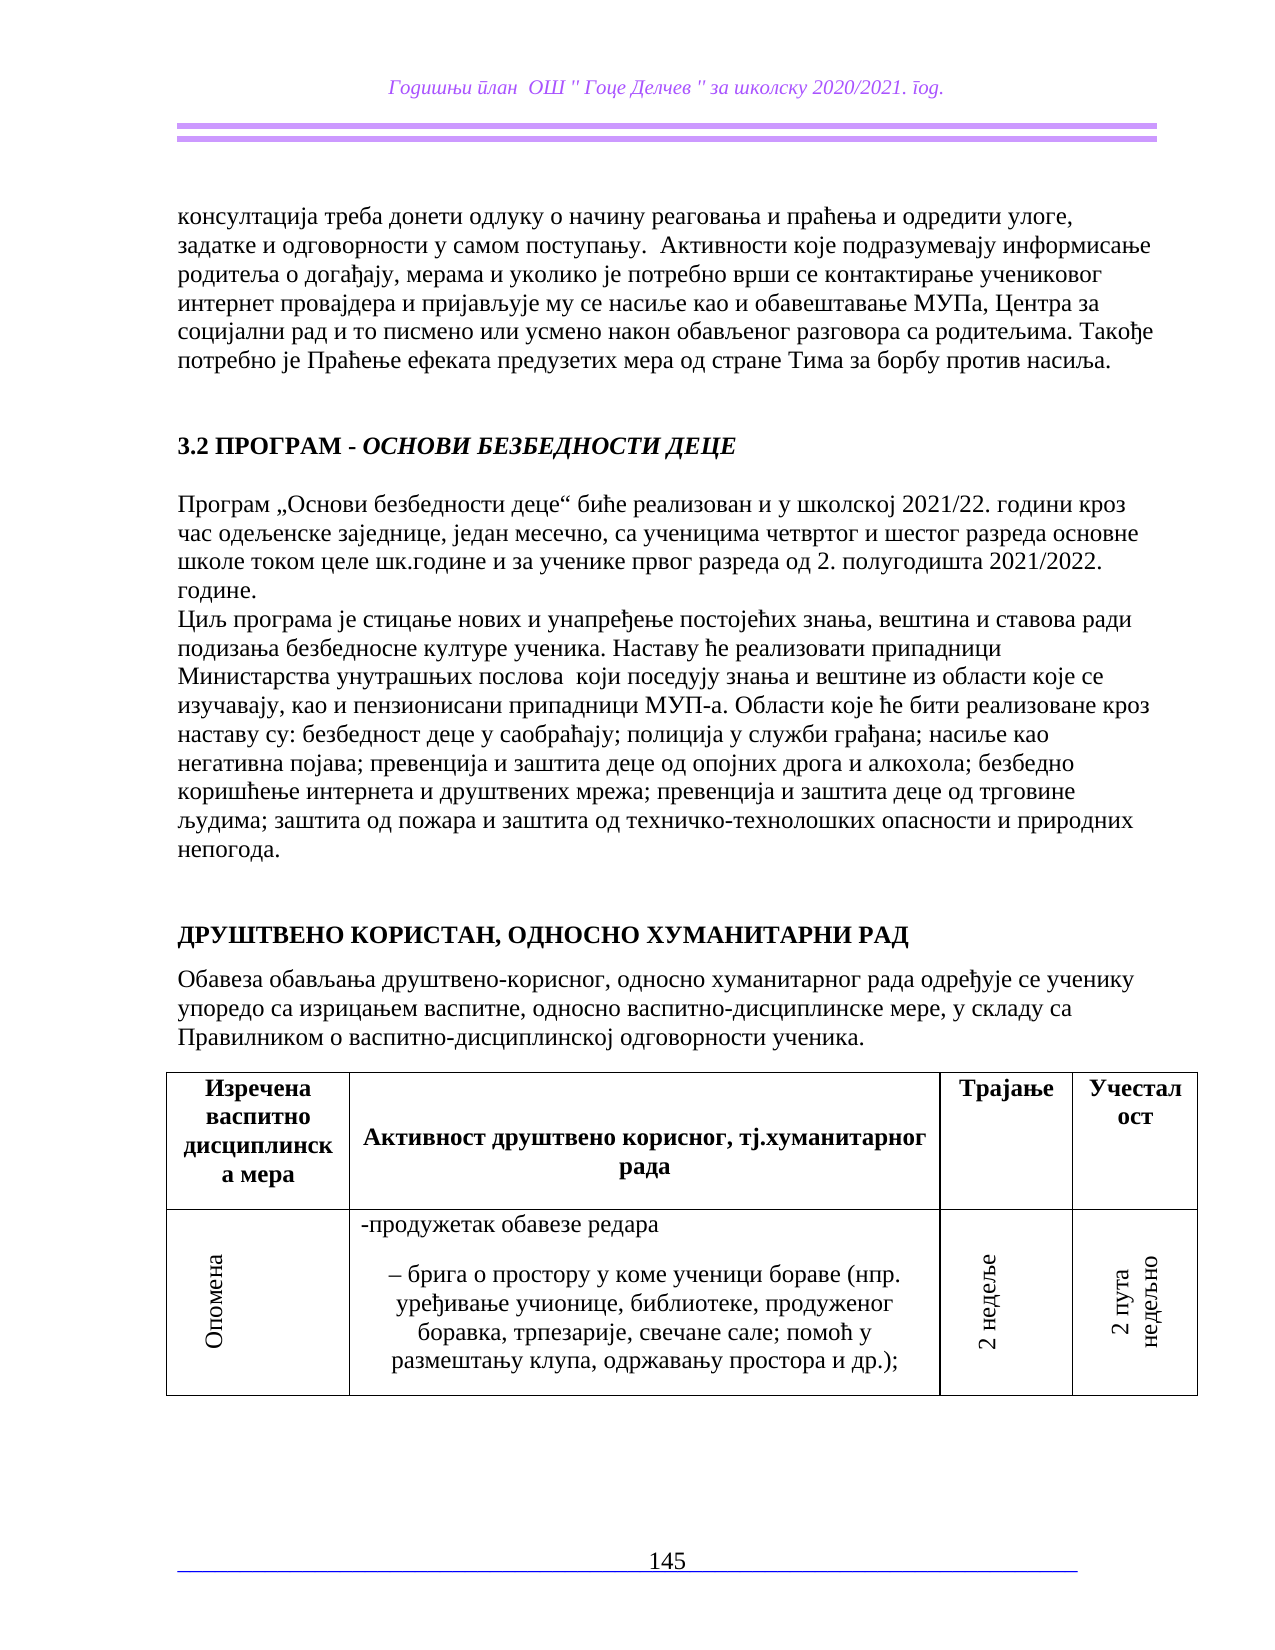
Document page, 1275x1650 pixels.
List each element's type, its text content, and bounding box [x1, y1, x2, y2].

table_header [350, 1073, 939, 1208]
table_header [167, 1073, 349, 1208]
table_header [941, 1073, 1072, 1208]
text ДРУШТВЕНО КОРИСТАН, ОДНОСНО ХУМАНИТАРНИ РАД [177, 920, 1157, 949]
text Циљ програма је стицање нових и унапређење постојећих знања, вештина и ставова ради подизања безбедносне културе ученика. Наставу ће реализовати припадници Министарства унутрашњих послова који поседују знања и вештине из области које се изучавају, као и пензионисани припадници МУП-а. Области које ће бити реализоване кроз наставу су: безбедност деце у саобраћају; полиција у служби грађана; насиље као негативна појава; превенција и заштита деце од опојних дрога и алкохола; безбедно коришћење интернета и друштвених мрежа; превенција и заштита деце од трговине људима; заштита од пожара и заштита од техничко-технолошких опасности и природних непогода. [177, 604, 1157, 863]
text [177, 201, 1157, 374]
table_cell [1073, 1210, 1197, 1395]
text 3.2 ПРОГРАМ - ОСНОВИ БЕЗБЕДНОСТИ ДЕЦЕ [177, 431, 1157, 460]
text Обавеза обављања друштвено-корисног, односно хуманитарног рада одређује се ученику упоредо са изрицањем васпитне, односно васпитно-дисциплинске мере, у складу са Правилником о васпитно-дисциплинској одговорности ученика. [177, 964, 1157, 1051]
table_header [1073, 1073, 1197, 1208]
text Програм „Основи безбедности деце“ биће реализован и у школској 2021/22. години кроз час одељенске заједнице, један месечно, са ученицима четвртог и шестог разреда основне школе током целе шк.године и за ученике првог разреда од 2. полугодишта 2021/2022. године. [177, 489, 1157, 604]
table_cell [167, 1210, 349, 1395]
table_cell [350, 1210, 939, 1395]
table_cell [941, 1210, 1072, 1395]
